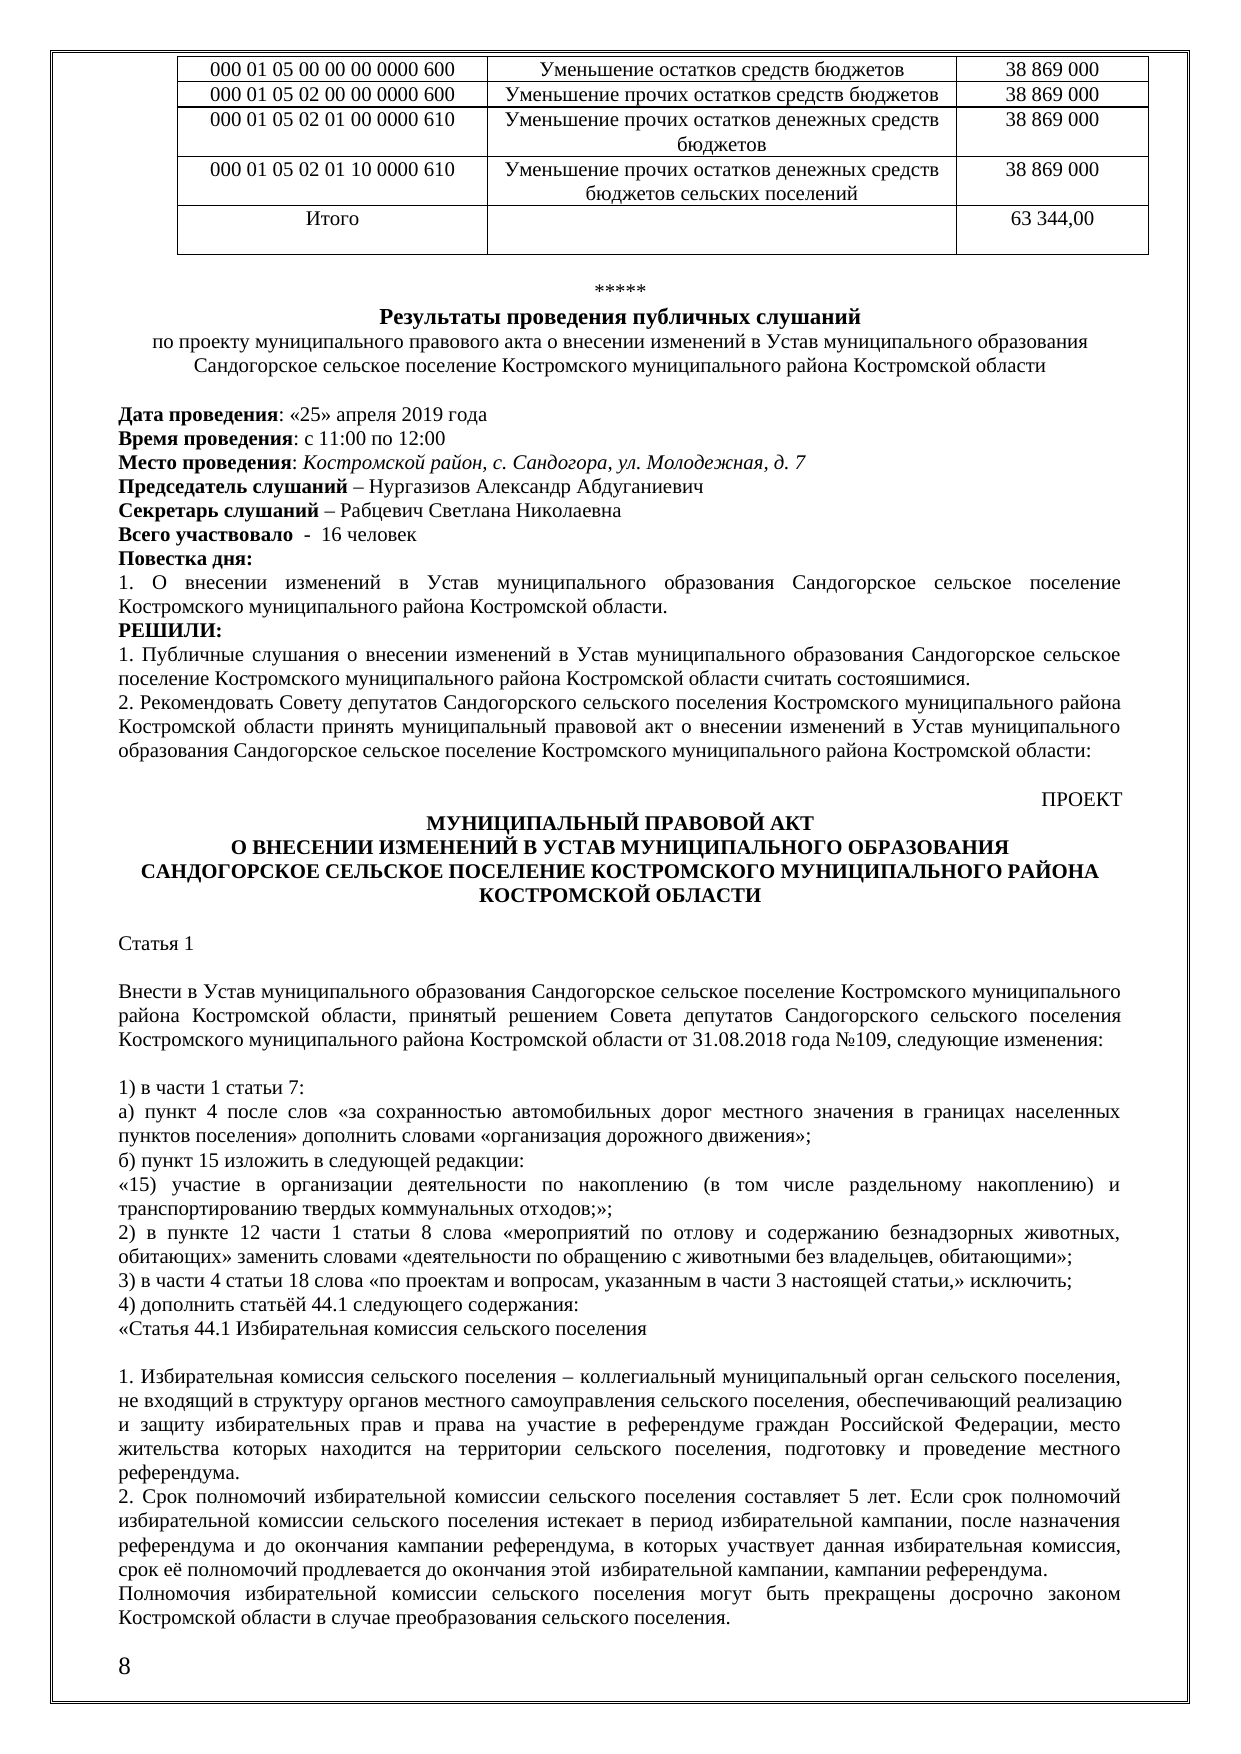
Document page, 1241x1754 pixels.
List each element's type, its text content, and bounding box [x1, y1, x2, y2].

text Статья 1 [118, 931, 1122, 955]
text по проекту муниципального правового акта о внесении изменений в Устав муниципального образования Сандогорское сельское поселение Костромского муниципального района Костромской области [118, 329, 1122, 377]
table_cell [488, 206, 956, 254]
text 1. О внесении изменений в Устав муниципального образования Сандогорское сельское поселение Костромского муниципального района Костромской области. [118, 570, 1122, 618]
table_cell 38 869 000 [957, 157, 1148, 205]
table_cell Уменьшение остатков средств бюджетов [488, 57, 956, 81]
text КОСТРОМСКОЙ ОБЛАСТИ [118, 883, 1122, 907]
table_cell 000 01 05 02 00 00 0000 600 [178, 82, 487, 106]
text РЕШИЛИ: [118, 618, 1122, 642]
table_cell Уменьшение прочих остатков средств бюджетов [488, 82, 956, 106]
table_cell 38 869 000 [957, 108, 1148, 156]
table_cell Уменьшение прочих остатков денежных средств бюджетов [488, 108, 956, 156]
text 1. Избирательная комиссия сельского поселения – коллегиальный муниципальный орган сельского поселения, не входящий в структуру органов местного самоуправления сельского поселения, обеспечивающий реализацию и защиту избирательных прав и права на участие в референдуме граждан Российской Федерации, место жительства которых находится на территории сельского поселения, подготовку и проведение местного референдума. [118, 1364, 1122, 1484]
text Внести в Устав муниципального образования Сандогорское сельское поселение Костромского муниципального района Костромской области, принятый решением Совета депутатов Сандогорского сельского поселения Костромского муниципального района Костромской области от 31.08.2018 года №109, следующие изменения: [118, 979, 1122, 1051]
text ***** [118, 279, 1122, 303]
text Повестка дня: [118, 546, 1122, 570]
text Результаты проведения публичных слушаний [118, 303, 1122, 329]
table_cell 63 344,00 [957, 206, 1148, 254]
table_cell 38 869 000 [957, 57, 1148, 81]
text МУНИЦИПАЛЬНЫЙ ПРАВОВОЙ АКТ [118, 811, 1122, 835]
text Дата проведения: «25» апреля 2019 года [118, 402, 1122, 426]
text а) пункт 4 после слов «за сохранностью автомобильных дорог местного значения в границах населенных пунктов поселения» дополнить словами «организация дорожного движения»; [118, 1099, 1122, 1147]
text 3) в части 4 статьи 18 слова «по проектам и вопросам, указанным в части 3 настоящей статьи,» исключить; [118, 1268, 1122, 1292]
text Место проведения: Костромской район, с. Сандогора, ул. Молодежная, д. 7 [118, 450, 1122, 474]
text «15) участие в организации деятельности по накоплению (в том числе раздельному накоплению) и транспортированию твердых коммунальных отходов;»; [118, 1172, 1122, 1220]
text Всего участвовало - 16 человек [118, 522, 1122, 546]
text 1) в части 1 статьи 7: [118, 1075, 1122, 1099]
text О ВНЕСЕНИИ ИЗМЕНЕНИЙ В УСТАВ МУНИЦИПАЛЬНОГО ОБРАЗОВАНИЯ [118, 835, 1122, 859]
text Председатель слушаний – Нургазизов Александр Абдуганиевич [118, 474, 1122, 498]
text ПРОЕКТ [118, 787, 1122, 811]
text 2. Срок полномочий избирательной комиссии сельского поселения составляет 5 лет. Если срок полномочий избирательной комиссии сельского поселения истекает в период избирательной кампании, после назначения референдума и до окончания кампании референдума, в которых участвует данная избирательная комиссия, срок её полномочий продлевается до окончания этой избирательной кампании, кампании референдума. [118, 1484, 1122, 1581]
text «Статья 44.1 Избирательная комиссия сельского поселения [118, 1316, 1122, 1340]
table_cell 38 869 000 [957, 82, 1148, 106]
table_cell Уменьшение прочих остатков денежных средств бюджетов сельских поселений [488, 157, 956, 205]
table_cell 000 01 05 02 01 10 0000 610 [178, 157, 487, 205]
text САНДОГОРСКОЕ СЕЛЬСКОЕ ПОСЕЛЕНИЕ КОСТРОМСКОГО МУНИЦИПАЛЬНОГО РАЙОНА [118, 859, 1122, 883]
table_cell 000 01 05 02 01 00 0000 610 [178, 108, 487, 156]
text 4) дополнить статьёй 44.1 следующего содержания: [118, 1292, 1122, 1316]
text 2) в пункте 12 части 1 статьи 8 слова «мероприятий по отлову и содержанию безнадзорных животных, обитающих» заменить словами «деятельности по обращению с животными без владельцев, обитающими»; [118, 1220, 1122, 1268]
text Секретарь слушаний – Рабцевич Светлана Николаевна [118, 498, 1122, 522]
text Полномочия избирательной комиссии сельского поселения могут быть прекращены досрочно законом Костромской области в случае преобразования сельского поселения. [118, 1581, 1122, 1629]
text Время проведения: с 11:00 по 12:00 [118, 426, 1122, 450]
text 1. Публичные слушания о внесении изменений в Устав муниципального образования Сандогорское сельское поселение Костромского муниципального района Костромской области считать состояшимися. [118, 642, 1122, 690]
text б) пункт 15 изложить в следующей редакции: [118, 1147, 1122, 1172]
table_cell Итого [178, 206, 487, 254]
table_cell 000 01 05 00 00 00 0000 600 [178, 57, 487, 81]
text 2. Рекомендовать Совету депутатов Сандогорского сельского поселения Костромского муниципального района Костромской области принять муниципальный правовой акт о внесении изменений в Устав муниципального образования Сандогорское сельское поселение Костромского муниципального района Костромской области: [118, 690, 1122, 762]
